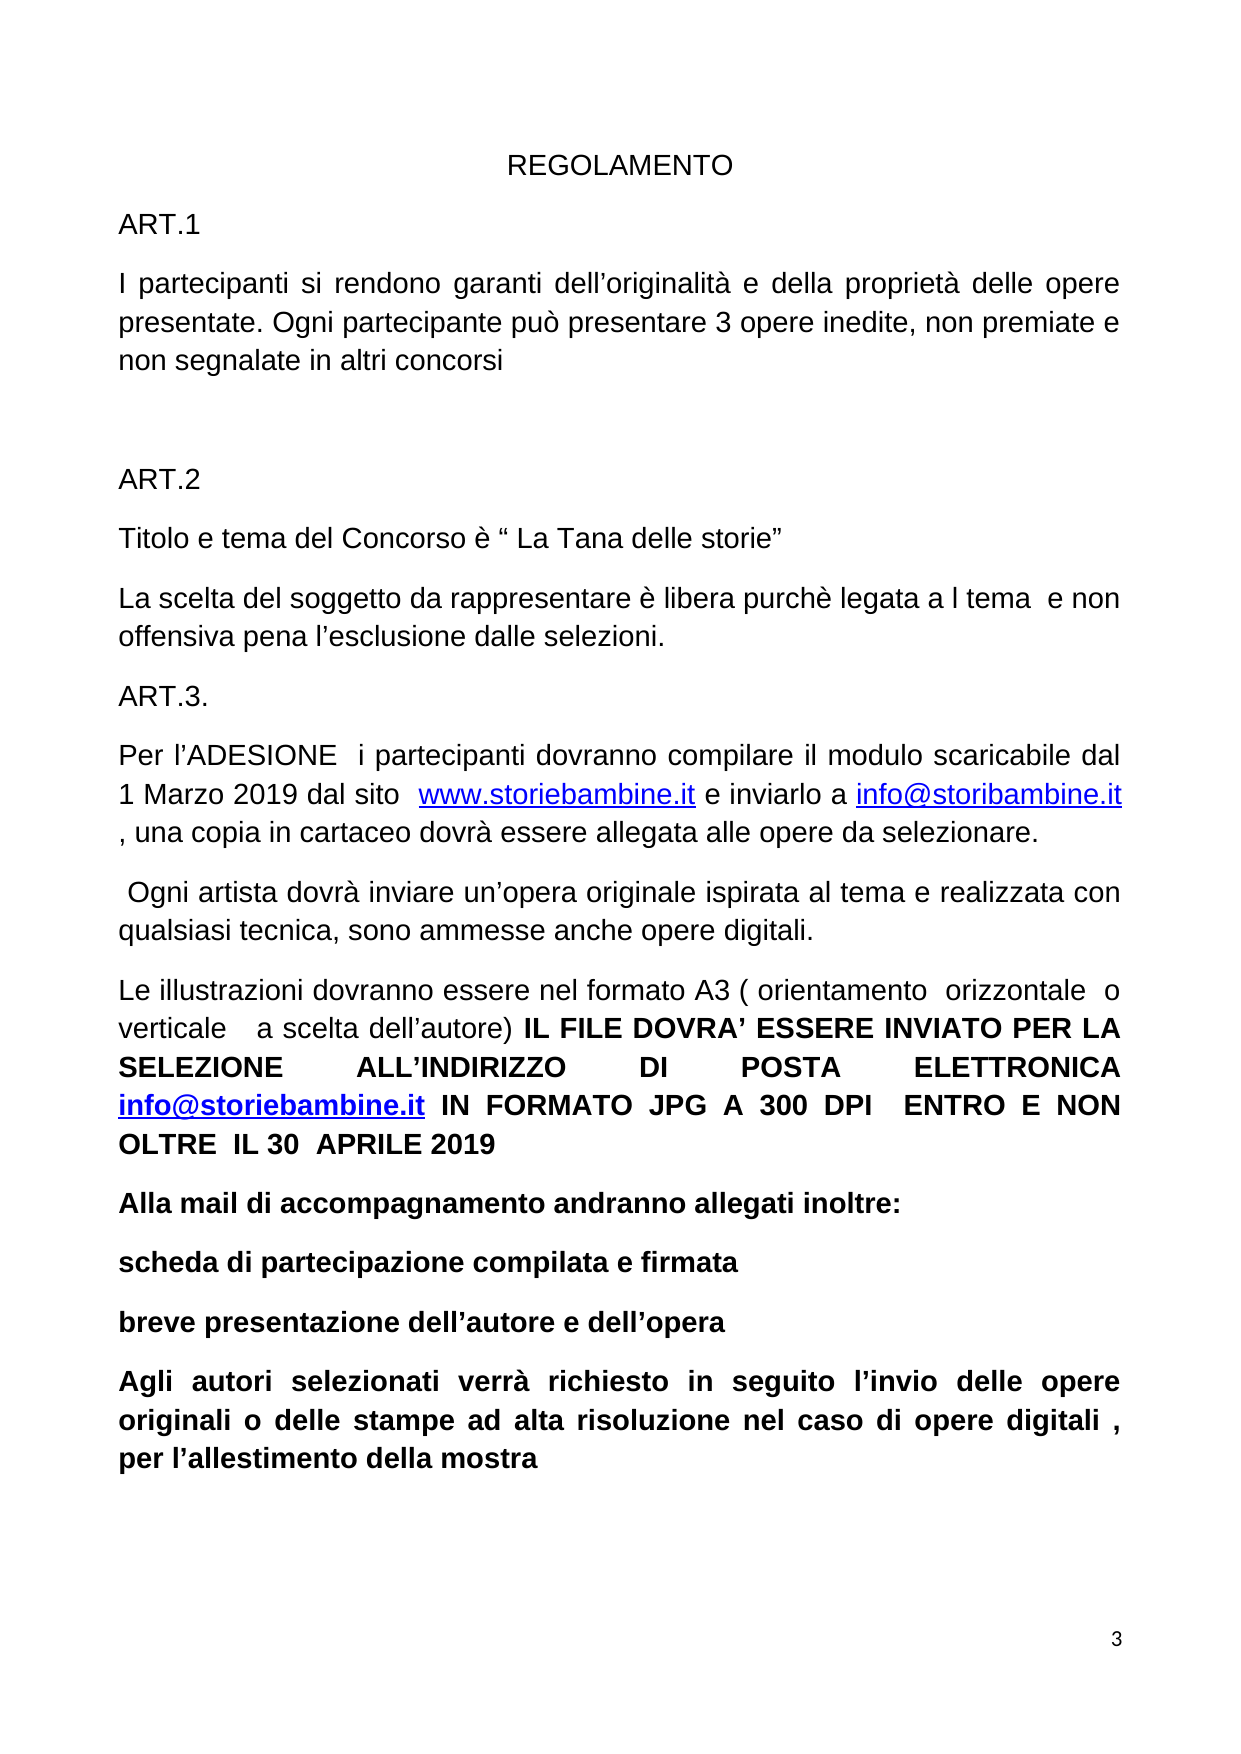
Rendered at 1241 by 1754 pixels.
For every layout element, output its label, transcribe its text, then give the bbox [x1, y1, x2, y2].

text La scelta del soggetto da rappresentare è libera purchè legata a l tema e non offensiva pena l’esclusione dalle selezioni. [118, 581, 1122, 653]
text scheda di partecipazione compilata e firmata [118, 1246, 1122, 1279]
text breve presentazione dell’autore e dell’opera [118, 1305, 1122, 1338]
text ART.1 [118, 207, 1122, 241]
text Le illustrazioni dovranno essere nel formato A3 ( orientamento orizzontale o verticale a scelta dell’autore) IL FILE DOVRA’ ESSERE INVIATO PER LA SELEZIONE ALL’INDIRIZZO DI POSTA ELETTRONICA info@storiebambine.it IN FORMATO JPG A 300 DPI ENTRO E NON OLTRE IL 30 APRILE 2019 [118, 973, 1122, 1160]
text Titolo e tema del Concorso è “ La Tana delle storie” [118, 522, 1122, 555]
text ART.2 [118, 462, 1122, 496]
text REGOLAMENTO [118, 148, 1122, 181]
text Agli autori selezionati verrà richiesto in seguito l’invio delle opere originali o delle stampe ad alta risoluzione nel caso di opere digitali , per l’allestimento della mostra [118, 1364, 1122, 1475]
text I partecipanti si rendono garanti dell’originalità e della proprietà delle opere presentate. Ogni partecipante può presentare 3 opere inedite, non premiate e non segnalate in altri concorsi [118, 266, 1122, 377]
text Alla mail di accompagnamento andranno allegati inoltre: [118, 1186, 1122, 1220]
text Per l’ADESIONE i partecipanti dovranno compilare il modulo scaricabile dal 1 Marzo 2019 dal sito www.storiebambine.it e inviarlo a info@storibambine.it , una copia in cartaceo dovrà essere allegata alle opere da selezionare. [118, 738, 1122, 849]
text ART.3. [118, 679, 1122, 712]
text Ogni artista dovrà inviare un’opera originale ispirata al tema e realizzata con qualsiasi tecnica, sono ammesse anche opere digitali. [118, 875, 1122, 947]
